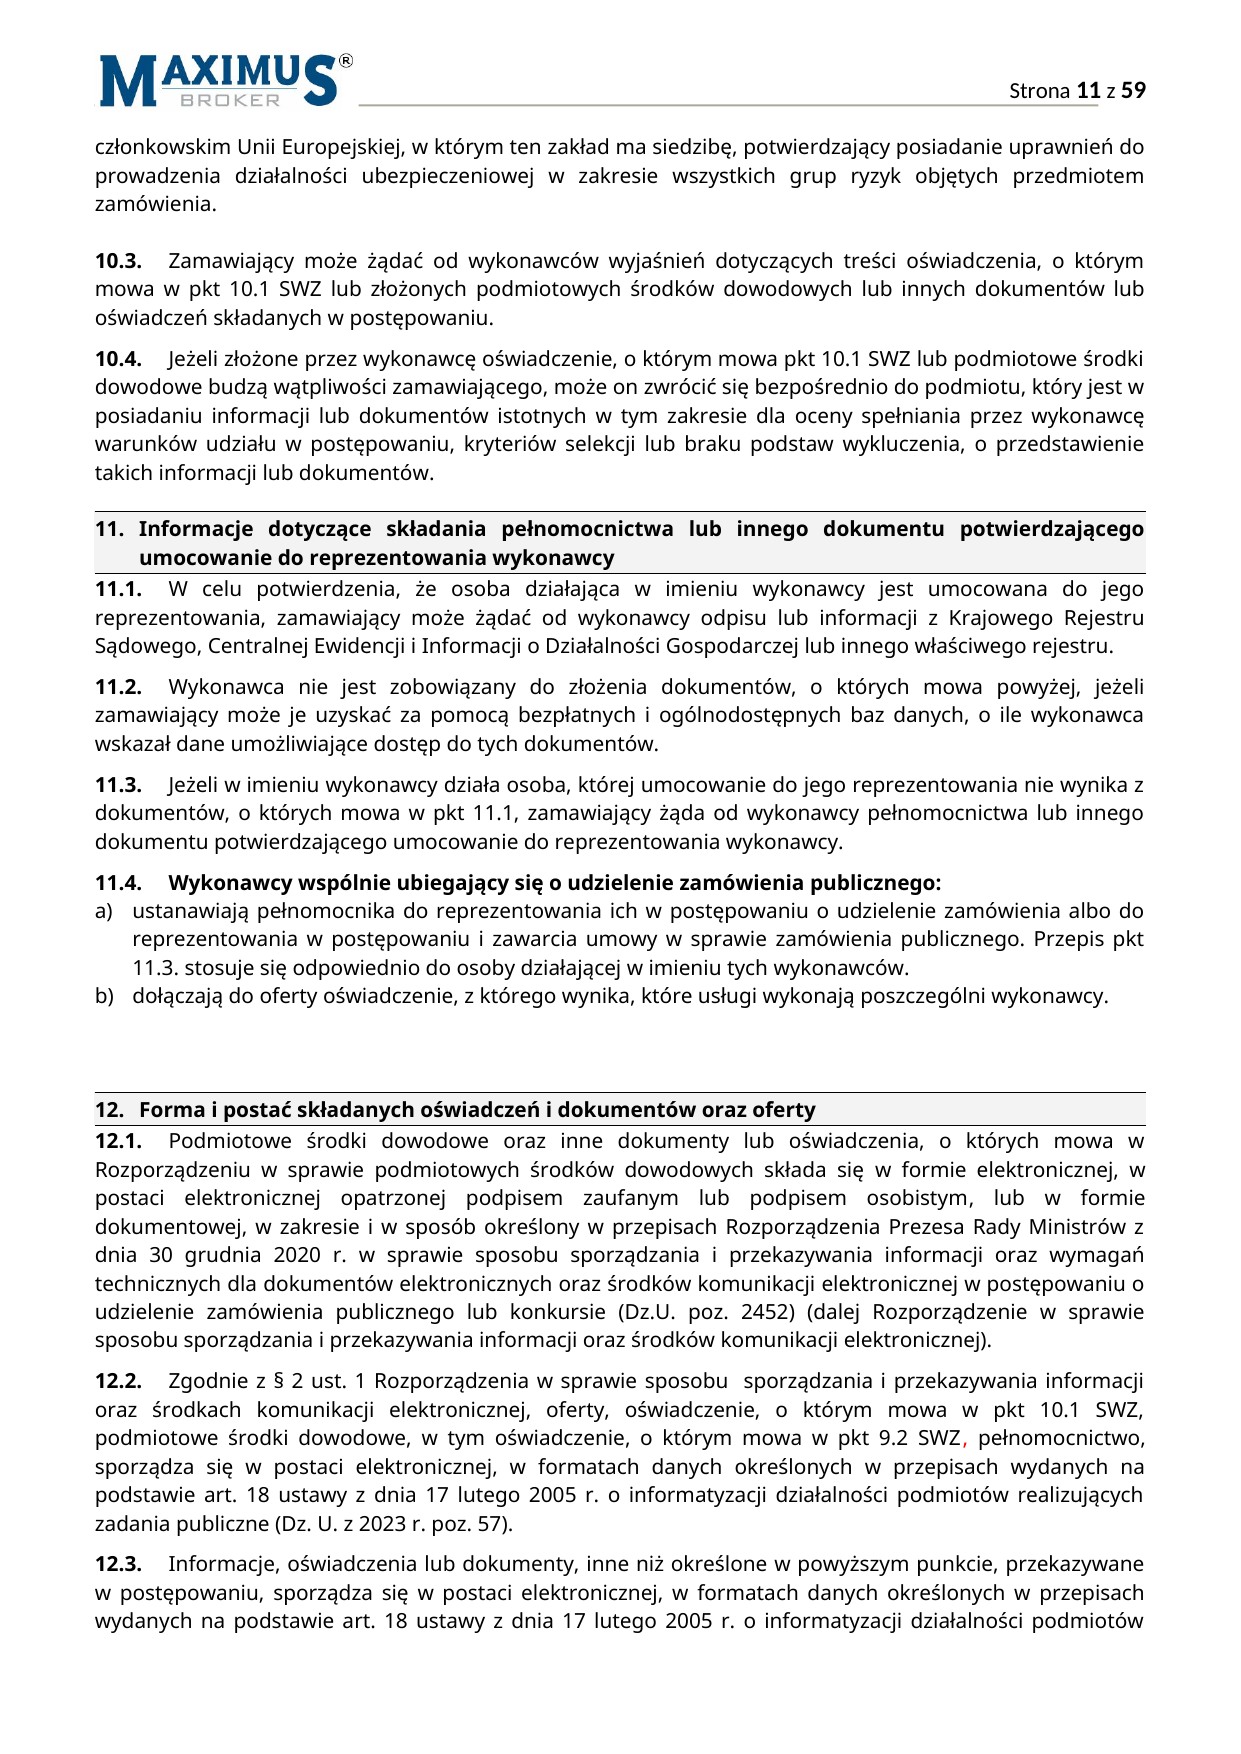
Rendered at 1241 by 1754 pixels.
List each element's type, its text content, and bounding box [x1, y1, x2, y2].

list Zamawiający może żądać od wykonawców wyjaśnień dotyczących treści oświadczenia, o którym mowa w pkt 10.1 SWZ lub złożonych podmiotowych środków dowodowych lub innych dokumentów lub oświadczeń składanych w postępowaniu. [94, 246, 1146, 331]
list W celu potwierdzenia, że osoba działająca w imieniu wykonawcy jest umocowana do jego reprezentowania, zamawiający może żądać od wykonawcy odpisu lub informacji z Krajowego Rejestru Sądowego, Centralnej Ewidencji i Informacji o Działalności Gospodarczej lub innego właściwego rejestru. [94, 574, 1146, 659]
list Jeżeli złożone przez wykonawcę oświadczenie, o którym mowa pkt 10.1 SWZ lub podmiotowe środki dowodowe budzą wątpliwości zamawiającego, może on zwrócić się bezpośrednio do podmiotu, który jest w posiadaniu informacji lub dokumentów istotnych w tym zakresie dla oceny spełniania przez wykonawcę warunków udziału w postępowaniu, kryteriów selekcji lub braku podstaw wykluczenia, o przedstawienie takich informacji lub dokumentów. [94, 344, 1146, 486]
list Zgodnie z § 2 ust. 1 Rozporządzenia w sprawie sposobu sporządzania i przekazywania informacji oraz środkach komunikacji elektronicznej, oferty, oświadczenie, o którym mowa w pkt 10.1 SWZ, podmiotowe środki dowodowe, w tym oświadczenie, o którym mowa w pkt 9.2 SWZ, pełnomocnictwo, sporządza się w postaci elektronicznej, w formatach danych określonych w przepisach wydanych na podstawie art. 18 ustawy z dnia 17 lutego 2005 r. o informatyzacji działalności podmiotów realizujących zadania publiczne (Dz. U. z 2023 r. poz. 57). [94, 1366, 1146, 1537]
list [94, 1549, 1146, 1635]
subtitle Forma i postać składanych oświadczeń i dokumentów oraz oferty [94, 1093, 1146, 1126]
picture [94, 50, 359, 111]
subtitle Informacje dotyczące składania pełnomocnictwa lub innego dokumentu potwierdzającego umocowanie do reprezentowania wykonawcy [94, 512, 1146, 574]
list Jeżeli w imieniu wykonawcy działa osoba, której umocowanie do jego reprezentowania nie wynika z dokumentów, o których mowa w pkt 11.1, zamawiający żąda od wykonawcy pełnomocnictwa lub innego dokumentu potwierdzającego umocowanie do reprezentowania wykonawcy. [94, 770, 1146, 855]
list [94, 132, 1146, 218]
list Wykonawca nie jest zobowiązany do złożenia dokumentów, o których mowa powyżej, jeżeli zamawiający może je uzyskać za pomocą bezpłatnych i ogólnodostępnych baz danych, o ile wykonawca wskazał dane umożliwiające dostęp do tych dokumentów. [94, 672, 1146, 757]
list ustanawiają pełnomocnika do reprezentowania ich w postępowaniu o udzielenie zamówienia albo do reprezentowania w postępowaniu i zawarcia umowy w sprawie zamówienia publicznego. Przepis pkt 11.3. stosuje się odpowiednio do osoby działającej w imieniu tych wykonawców. [94, 896, 1146, 981]
list dołączają do oferty oświadczenie, z którego wynika, które usługi wykonają poszczególni wykonawcy. [94, 981, 1146, 1010]
list Wykonawcy wspólnie ubiegający się o udzielenie zamówienia publicznego: [94, 868, 1146, 896]
list Podmiotowe środki dowodowe oraz inne dokumenty lub oświadczenia, o których mowa w Rozporządzeniu w sprawie podmiotowych środków dowodowych składa się w formie elektronicznej, w postaci elektronicznej opatrzonej podpisem zaufanym lub podpisem osobistym, lub w formie dokumentowej, w zakresie i w sposób określony w przepisach Rozporządzenia Prezesa Rady Ministrów z dnia 30 grudnia 2020 r. w sprawie sposobu sporządzania i przekazywania informacji oraz wymagań technicznych dla dokumentów elektronicznych oraz środków komunikacji elektronicznej w postępowaniu o udzielenie zamówienia publicznego lub konkursie (Dz.U. poz. 2452) (dalej Rozporządzenie w sprawie sposobu sporządzania i przekazywania informacji oraz środków komunikacji elektronicznej). [94, 1126, 1146, 1354]
